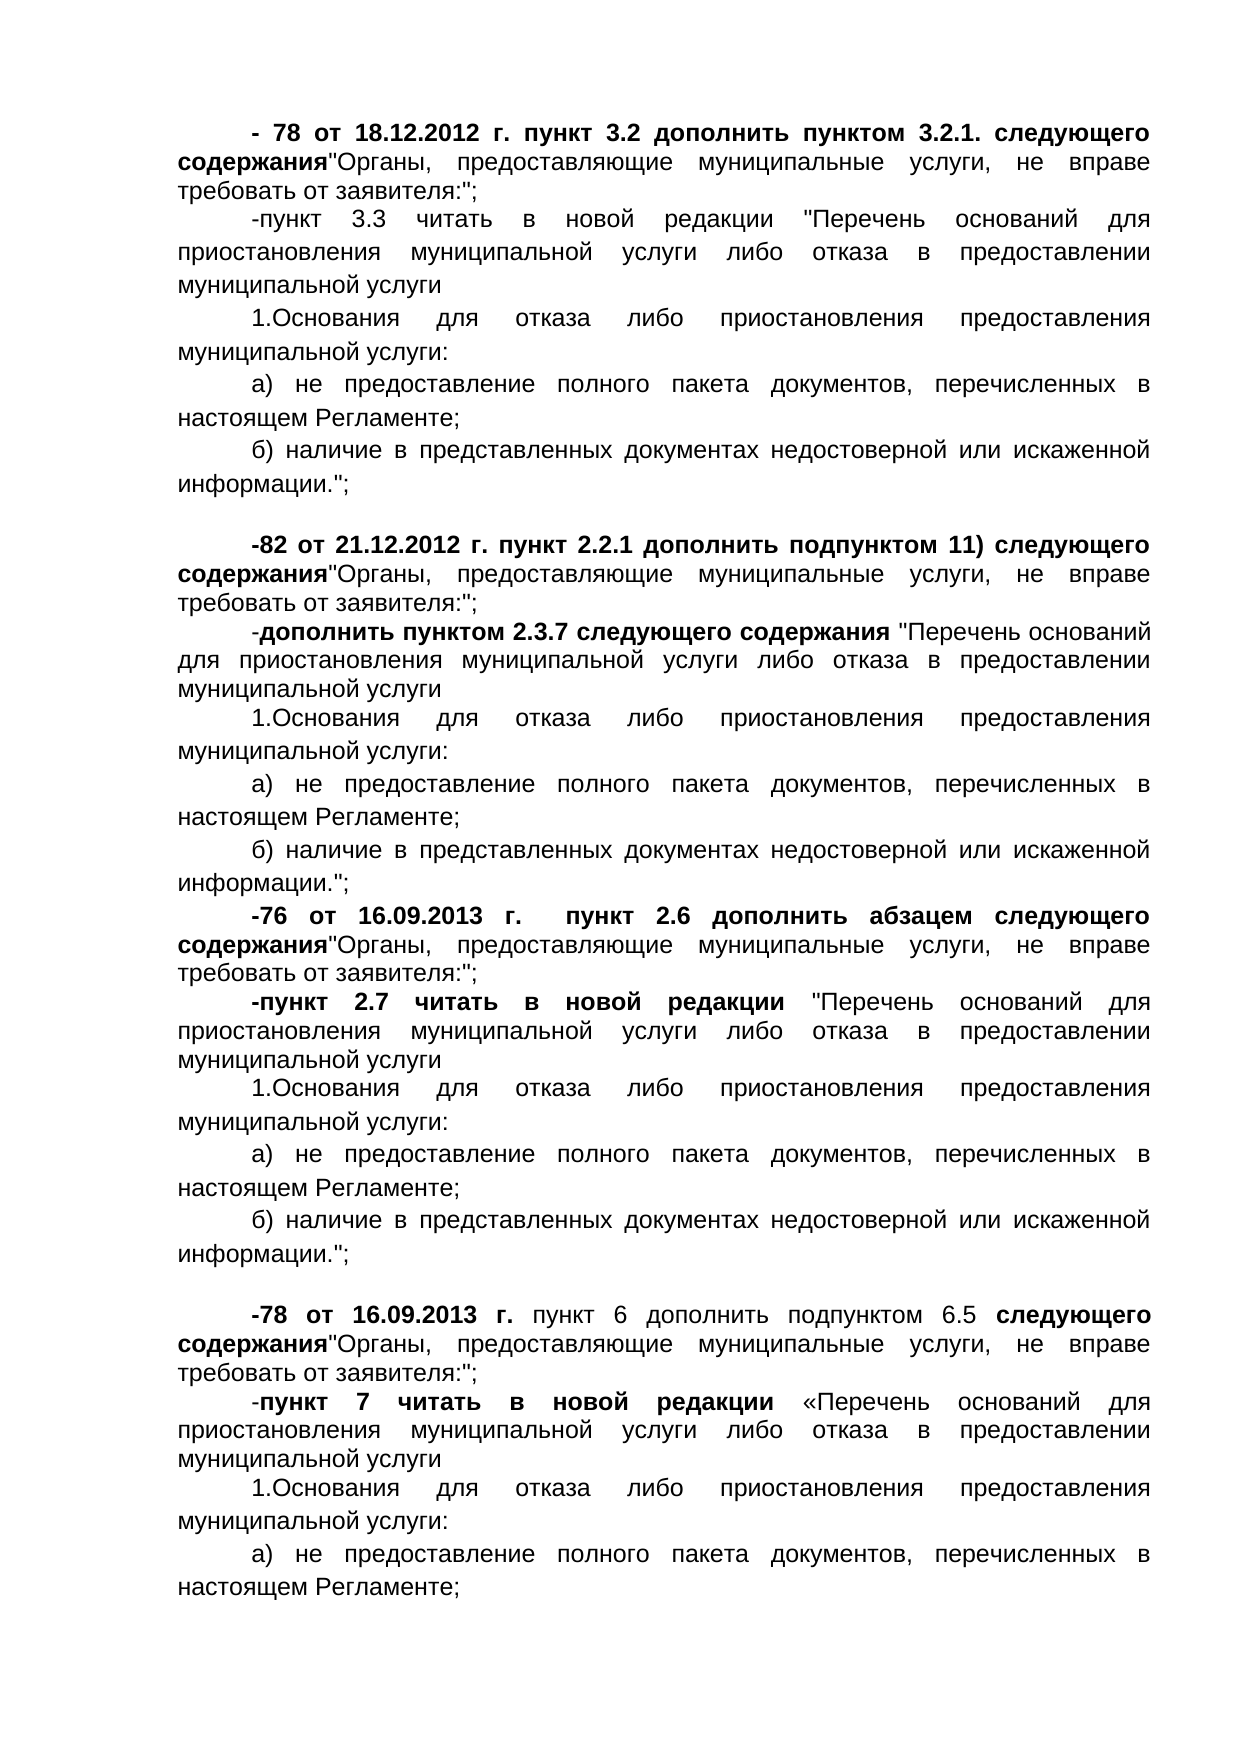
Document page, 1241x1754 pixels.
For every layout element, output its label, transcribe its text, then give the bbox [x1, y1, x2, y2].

text а) не предоставление полного пакета документов, перечисленных в настоящем Регламенте; [177, 369, 1152, 431]
text -76 от 16.09.2013 г. пункт 2.6 дополнить абзацем следующего содержания"Органы, предоставляющие муниципальные услуги, не вправе требовать от заявителя:"; [177, 901, 1152, 987]
text - 78 от 18.12.2012 г. пункт 3.2 дополнить пунктом 3.2.1. следующего содержания"Органы, предоставляющие муниципальные услуги, не вправе требовать от заявителя:"; [177, 118, 1152, 204]
text 1.Основания для отказа либо приостановления предоставления муниципальной услуги: [177, 703, 1152, 764]
text -пункт 7 читать в новой редакции «Перечень оснований для приостановления муниципальной услуги либо отказа в предоставлении муниципальной услуги [177, 1387, 1152, 1473]
text а) не предоставление полного пакета документов, перечисленных в настоящем Регламенте; [177, 769, 1152, 831]
text -78 от 16.09.2013 г. пункт 6 дополнить подпунктом 6.5 следующего содержания"Органы, предоставляющие муниципальные услуги, не вправе требовать от заявителя:"; [177, 1300, 1152, 1387]
text 1.Основания для отказа либо приостановления предоставления муниципальной услуги: [177, 303, 1152, 365]
text -дополнить пунктом 2.3.7 следующего содержания "Перечень оснований для приостановления муниципальной услуги либо отказа в предоставлении муниципальной услуги [177, 617, 1152, 703]
text 1.Основания для отказа либо приостановления предоставления муниципальной услуги: [177, 1073, 1152, 1135]
text а) не предоставление полного пакета документов, перечисленных в настоящем Регламенте; [177, 1139, 1152, 1201]
text -82 от 21.12.2012 г. пункт 2.2.1 дополнить подпунктом 11) следующего содержания"Органы, предоставляющие муниципальные услуги, не вправе требовать от заявителя:"; [177, 530, 1152, 617]
text б) наличие в представленных документах недостоверной или искаженной информации."; [177, 1206, 1152, 1267]
text -пункт 2.7 читать в новой редакции "Перечень оснований для приостановления муниципальной услуги либо отказа в предоставлении муниципальной услуги [177, 987, 1152, 1073]
text -пункт 3.3 читать в новой редакции "Перечень оснований для приостановления муниципальной услуги либо отказа в предоставлении муниципальной услуги [177, 204, 1152, 299]
text а) не предоставление полного пакета документов, перечисленных в настоящем Регламенте; [177, 1539, 1152, 1601]
text б) наличие в представленных документах недостоверной или искаженной информации."; [177, 436, 1152, 497]
text б) наличие в представленных документах недостоверной или искаженной информации."; [177, 835, 1152, 897]
text 1.Основания для отказа либо приостановления предоставления муниципальной услуги: [177, 1473, 1152, 1534]
